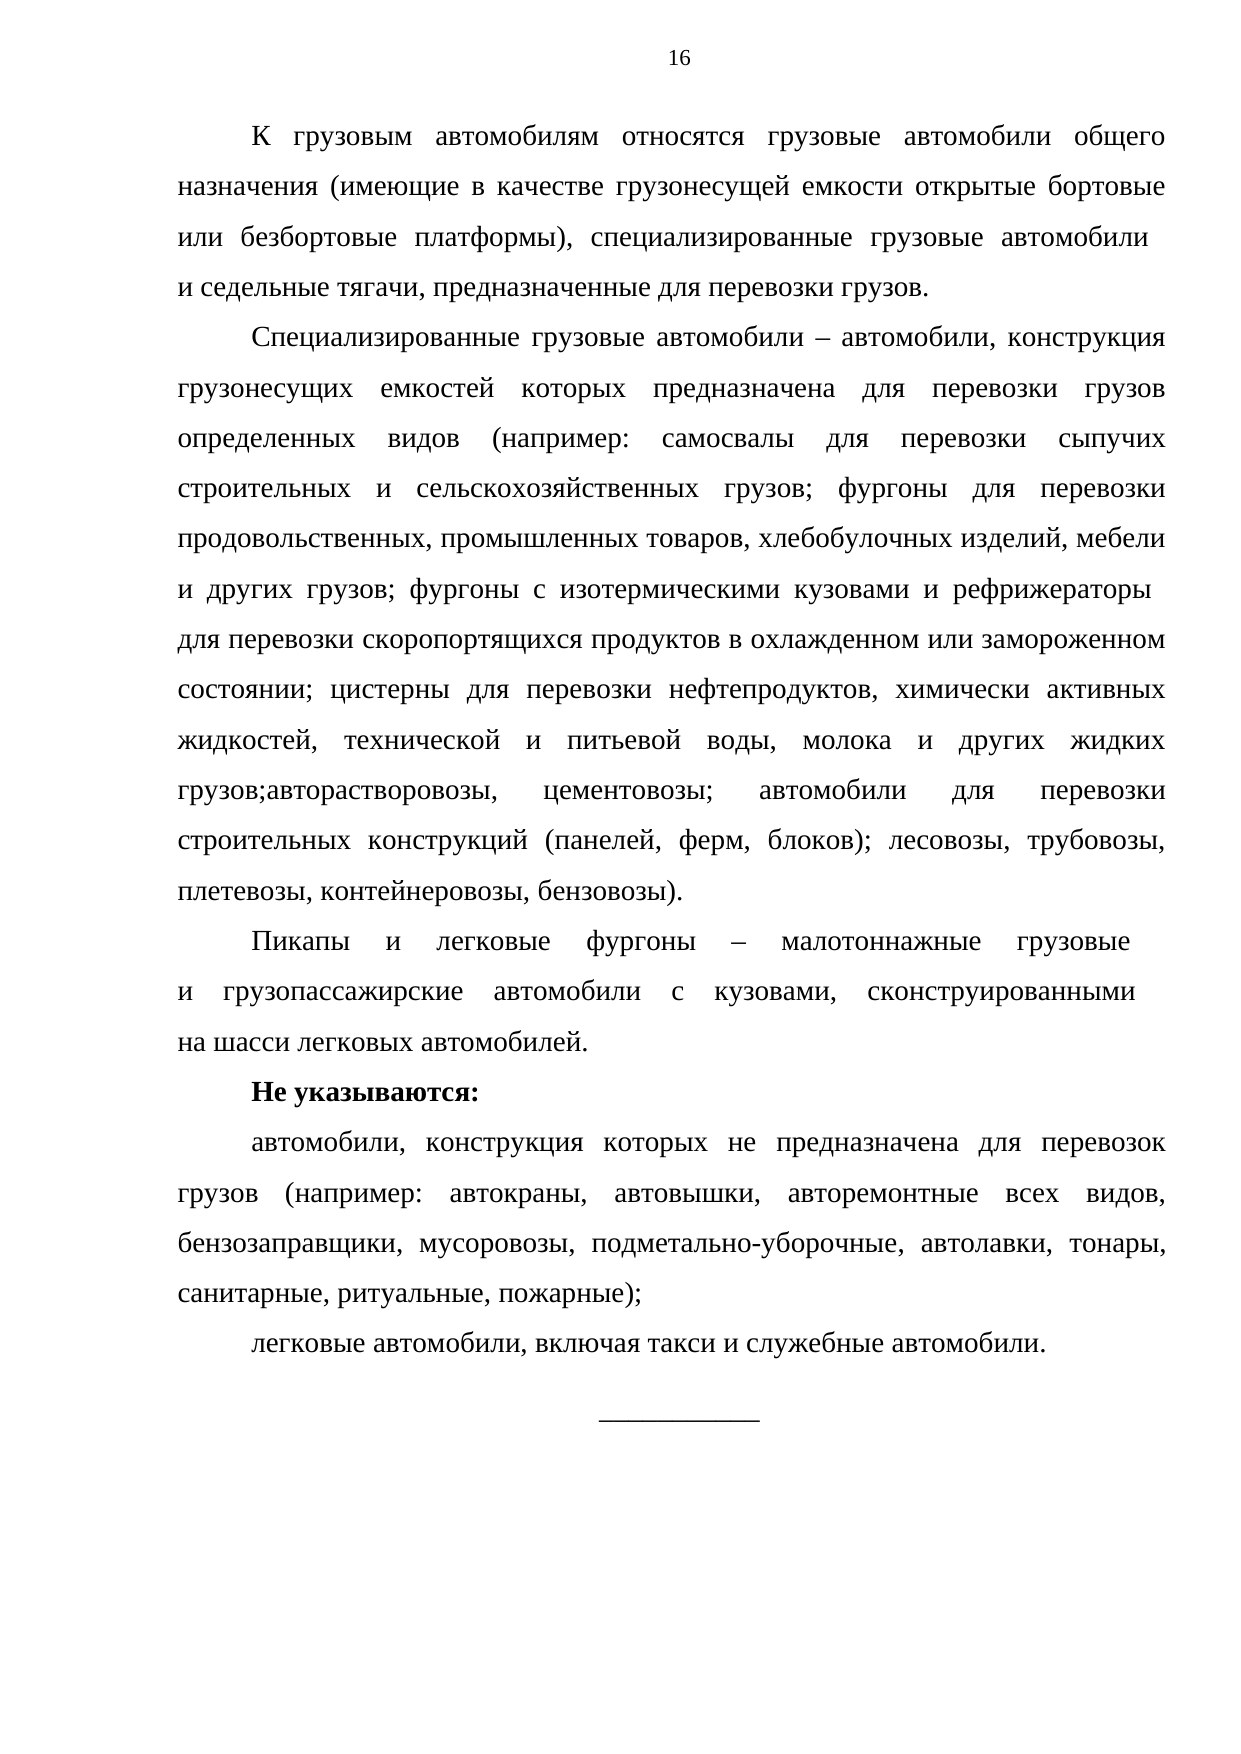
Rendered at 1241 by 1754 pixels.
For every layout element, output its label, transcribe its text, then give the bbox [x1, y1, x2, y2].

text ––––––––––– [177, 1401, 1181, 1434]
text автомобили, конструкция которых не предназначена для перевозок грузов (например: автокраны, автовышки, авторемонтные всех видов, бензозаправщики, мусоровозы, подметально-уборочные, автолавки, тонары, санитарные, ритуальные, пожарные); [177, 1124, 1166, 1309]
text легковые автомобили, включая такси и служебные автомобили. [177, 1326, 1166, 1359]
text Пикапы и легковые фургоны – малотоннажные грузовые и грузопассажирские автомобили с кузовами, сконструированными на шасси легковых автомобилей. [177, 923, 1166, 1057]
text Не указываются: [177, 1074, 1166, 1108]
text Специализированные грузовые автомобили – автомобили, конструкция грузонесущих емкостей которых предназначена для перевозки грузов определенных видов (например: самосвалы для перевозки сыпучих строительных и сельскохозяйственных грузов; фургоны для перевозки продовольственных, промышленных товаров, хлебобулочных изделий, мебели и других грузов; фургоны с изотермическими кузовами и рефрижераторы для перевозки скоропортящихся продуктов в охлажденном или замороженном состоянии; цистерны для перевозки нефтепродуктов, химически активных жидкостей, технической и питьевой воды, молока и других жидких грузов;авторастворовозы, цементовозы; автомобили для перевозки строительных конструкций (панелей, ферм, блоков); лесовозы, трубовозы, плетевозы, контейнеровозы, бензовозы). [177, 319, 1166, 906]
text К грузовым автомобилям относятся грузовые автомобили общего назначения (имеющие в качестве грузонесущей емкости открытые бортовые или безбортовые платформы), специализированные грузовые автомобили и седельные тягачи, предназначенные для перевозки грузов. [177, 118, 1166, 303]
